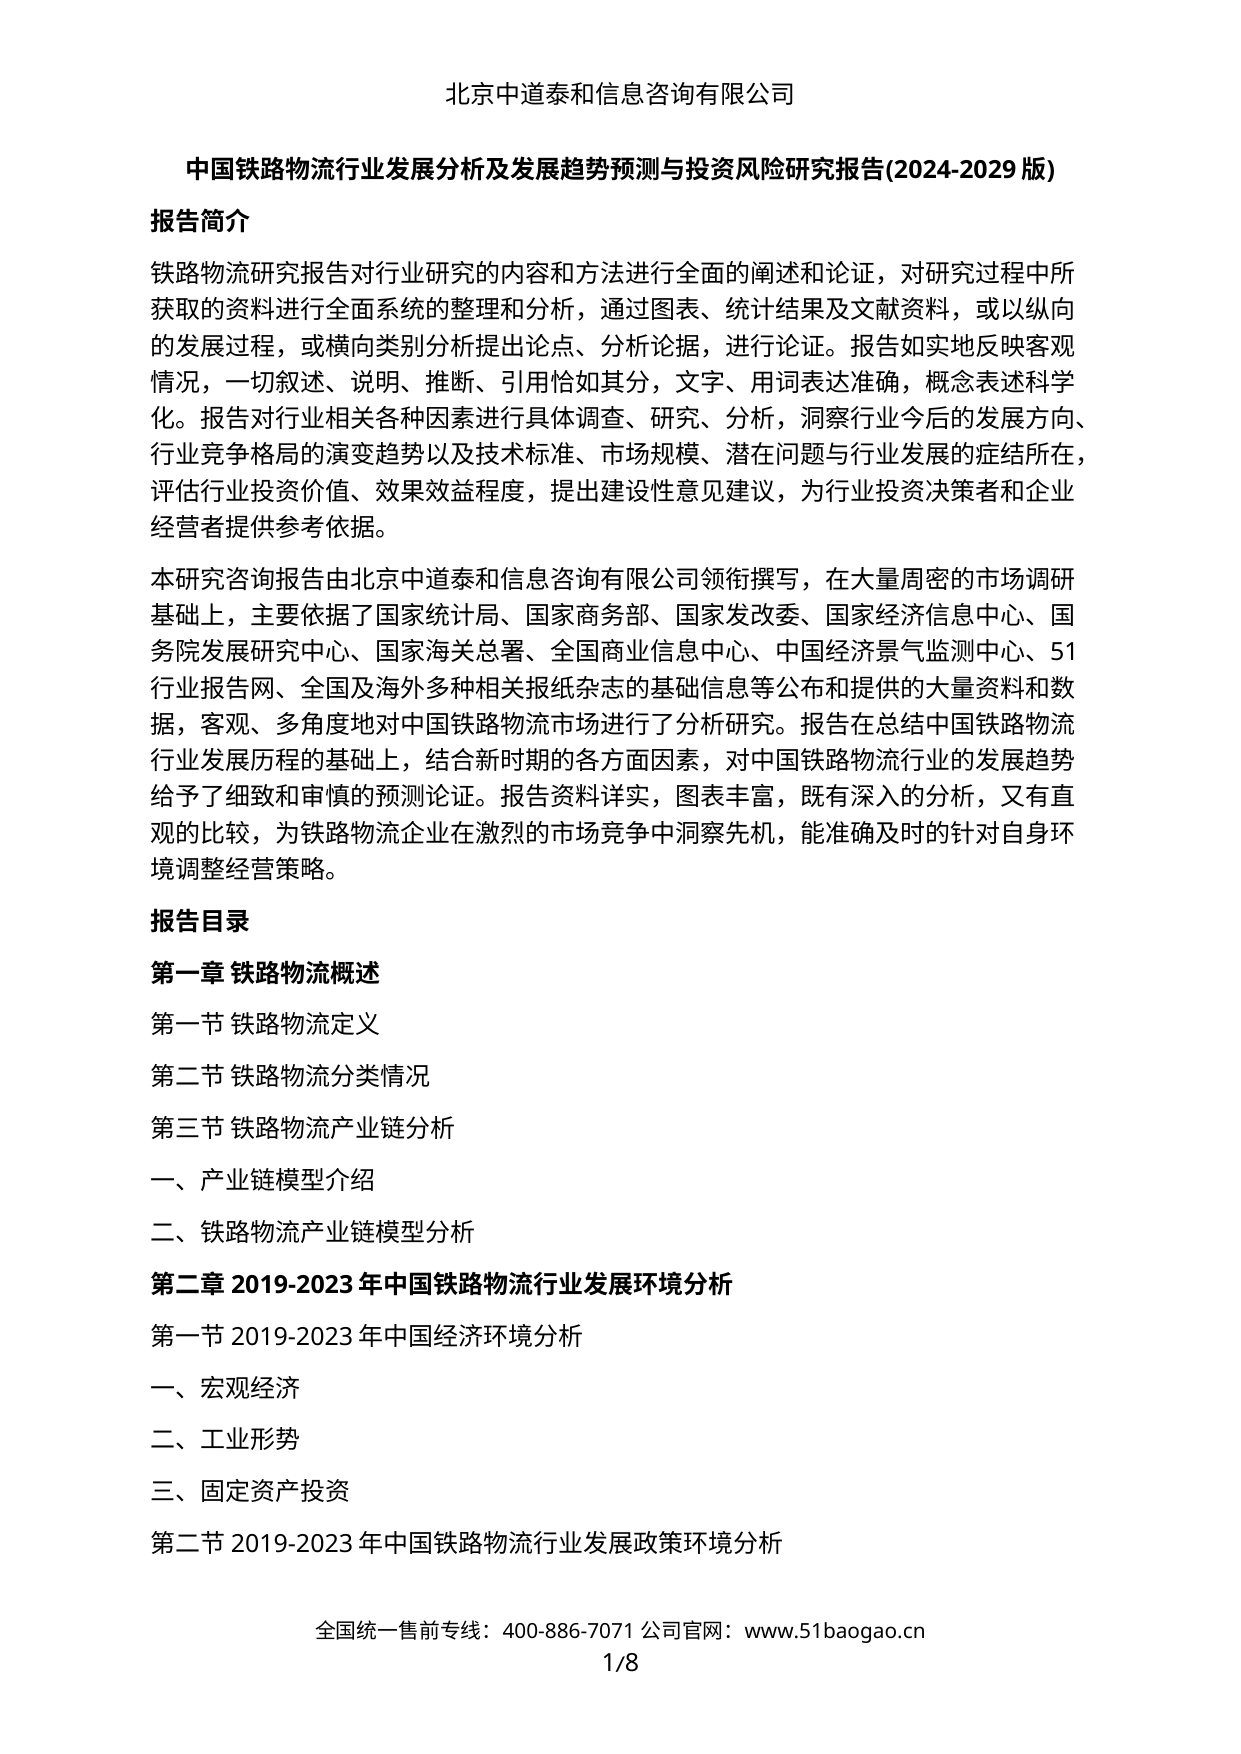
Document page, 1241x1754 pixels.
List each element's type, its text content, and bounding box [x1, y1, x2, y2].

text 三、固定资产投资 [150, 1472, 1090, 1508]
text 第二节 2019-2023年中国铁路物流行业发展政策环境分析 [150, 1524, 1090, 1560]
text 本研究咨询报告由北京中道泰和信息咨询有限公司领衔撰写，在大量周密的市场调研基础上，主要依据了国家统计局、国家商务部、国家发改委、国家经济信息中心、国务院发展研究中心、国家海关总署、全国商业信息中心、中国经济景气监测中心、51行业报告网、全国及海外多种相关报纸杂志的基础信息等公布和提供的大量资料和数据，客观、多角度地对中国铁路物流市场进行了分析研究。报告在总结中国铁路物流行业发展历程的基础上，结合新时期的各方面因素，对中国铁路物流行业的发展趋势给予了细致和审慎的预测论证。报告资料详实，图表丰富，既有深入的分析，又有直观的比较，为铁路物流企业在激烈的市场竞争中洞察先机，能准确及时的针对自身环境调整经营策略。 [150, 559, 1090, 886]
text 报告目录 [150, 901, 1090, 937]
text 一、产业链模型介绍 [150, 1161, 1090, 1197]
text 一、宏观经济 [150, 1368, 1090, 1404]
text 第一章 铁路物流概述 [150, 953, 1090, 989]
text 中国铁路物流行业发展分析及发展趋势预测与投资风险研究报告(2024-2029版) [150, 150, 1090, 186]
text 第二节 铁路物流分类情况 [150, 1057, 1090, 1093]
text 二、铁路物流产业链模型分析 [150, 1212, 1090, 1249]
text 铁路物流研究报告对行业研究的内容和方法进行全面的阐述和论证，对研究过程中所获取的资料进行全面系统的整理和分析，通过图表、统计结果及文献资料，或以纵向的发展过程，或横向类别分析提出论点、分析论据，进行论证。报告如实地反映客观情况，一切叙述、说明、推断、引用恰如其分，文字、用词表达准确，概念表述科学化。报告对行业相关各种因素进行具体调查、研究、分析，洞察行业今后的发展方向、行业竞争格局的演变趋势以及技术标准、市场规模、潜在问题与行业发展的症结所在，评估行业投资价值、效果效益程度，提出建设性意见建议，为行业投资决策者和企业经营者提供参考依据。 [150, 254, 1090, 544]
text 第三节 铁路物流产业链分析 [150, 1109, 1090, 1145]
text 第一节 2019-2023年中国经济环境分析 [150, 1316, 1090, 1352]
text 报告简介 [150, 202, 1090, 238]
text 第二章 2019-2023年中国铁路物流行业发展环境分析 [150, 1264, 1090, 1301]
text 第一节 铁路物流定义 [150, 1005, 1090, 1041]
text 二、工业形势 [150, 1420, 1090, 1456]
